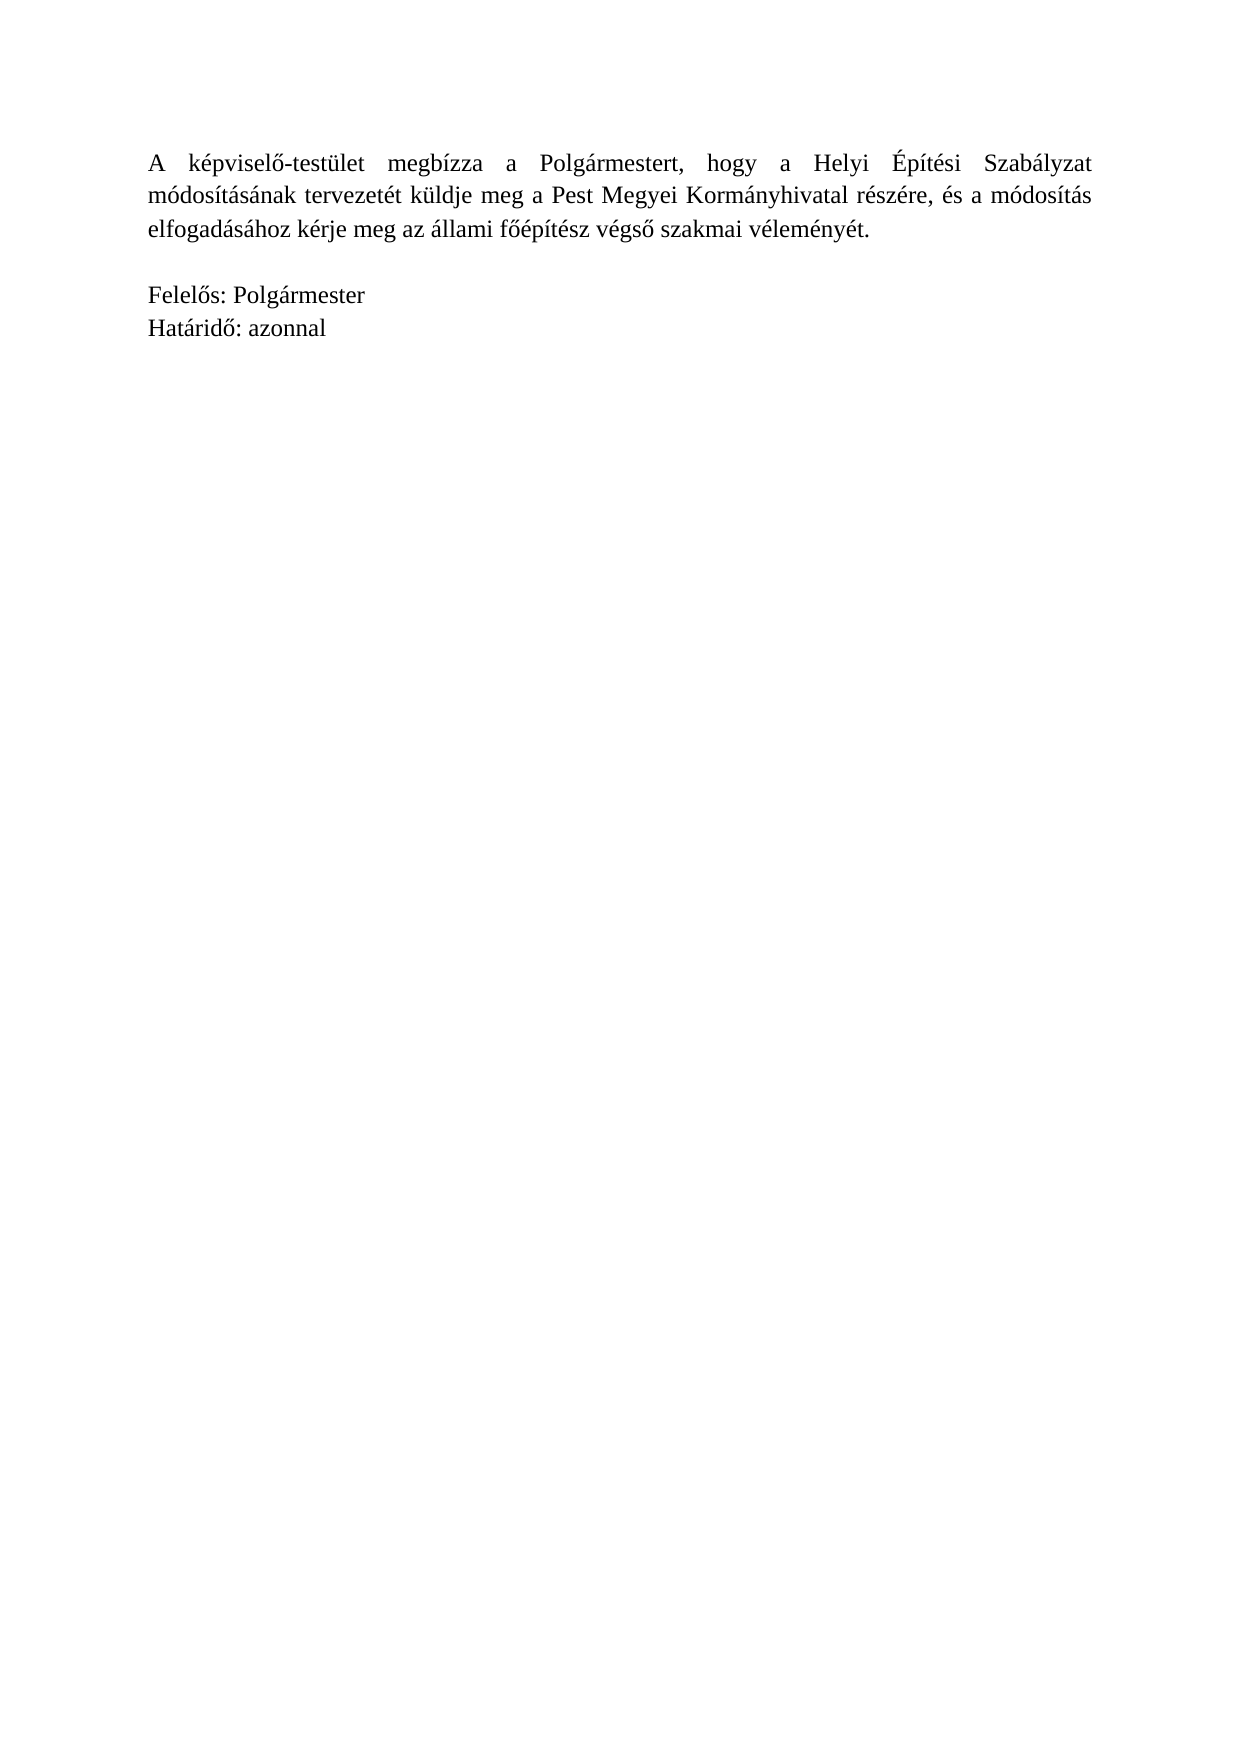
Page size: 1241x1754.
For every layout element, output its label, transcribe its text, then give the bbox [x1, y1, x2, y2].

text Határidő: azonnal [148, 313, 1093, 341]
text A képviselő-testület megbízza a Polgármestert, hogy a Helyi Építési Szabályzat módosításának tervezetét küldje meg a Pest Megyei Kormányhivatal részére, és a módosítás elfogadásához kérje meg az állami főépítész végső szakmai véleményét. [148, 148, 1093, 242]
text Felelős: Polgármester [148, 280, 1093, 308]
